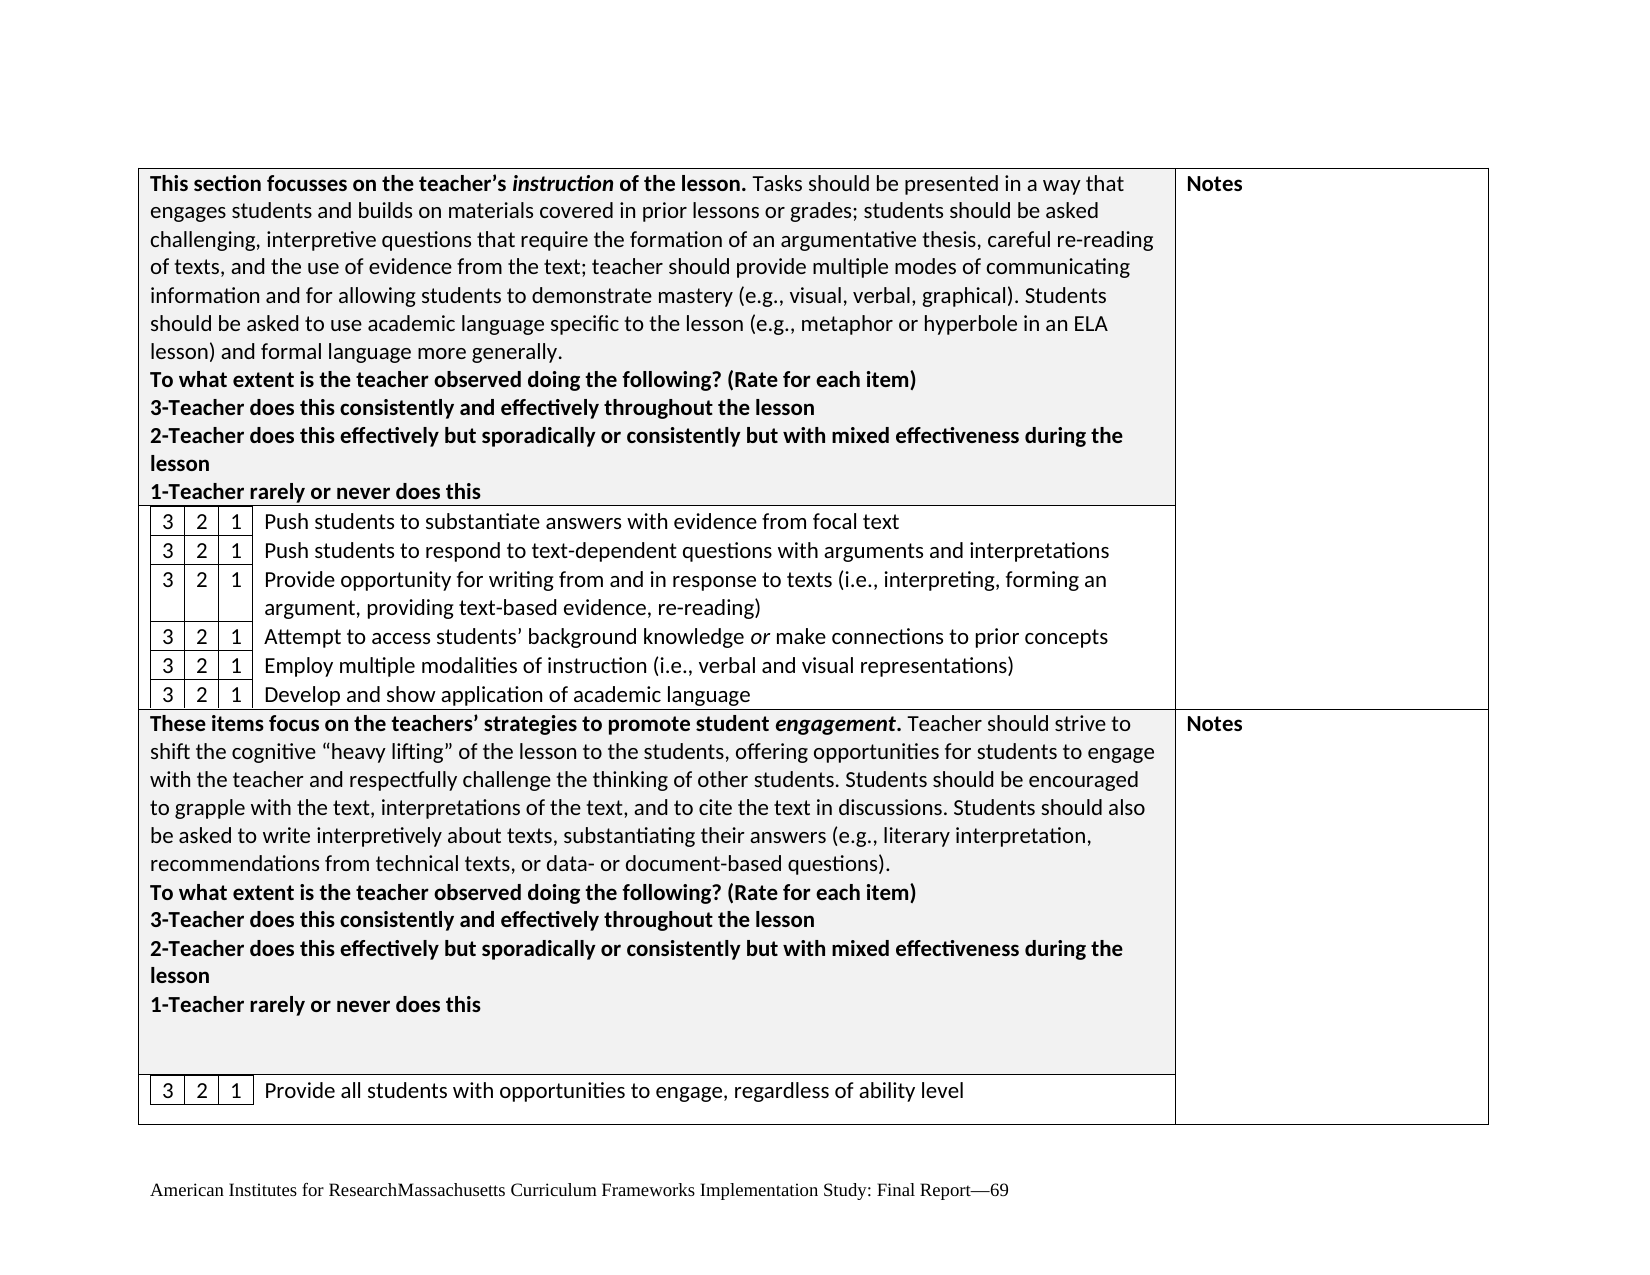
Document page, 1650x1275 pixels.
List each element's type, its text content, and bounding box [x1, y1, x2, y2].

table_cell [185, 507, 218, 535]
table_cell [185, 680, 218, 708]
table_cell [151, 536, 184, 564]
table_cell These items focus on the teachers’ strategies to promote student engagement. Teacher should strive to shift the cognitive “heavy lifting” of the lesson to the students, offering opportunities for students to engage with the teacher and respectfully challenge the thinking of other students. Students should be encouraged to grapple with the text, interpretations of the text, and to cite the text in discussions. Students should also be asked to write interpretively about texts, substantiating their answers (e.g., literary interpretation, recommendations from technical texts, or data- or document-based questions). To what extent is the teacher observed doing the following? (Rate for each item) 3-Teacher does this consistently and effectively throughout the lesson 2-Teacher does this effectively but sporadically or consistently but with mixed effectiveness during the lesson 1-Teacher rarely or never does this [139, 710, 1175, 1074]
table_cell [219, 507, 252, 535]
table_cell [219, 680, 252, 708]
table_cell [219, 536, 252, 564]
table_cell [185, 536, 218, 564]
table_cell [151, 565, 184, 621]
table_header Notes [1176, 169, 1488, 708]
table_cell [185, 565, 218, 621]
table_cell [151, 507, 184, 535]
table_cell [139, 1075, 1175, 1124]
table_cell [253, 506, 1175, 708]
table_cell [151, 622, 184, 650]
table_cell [219, 651, 252, 679]
table_header This section focusses on the teacher’s instruction of the lesson. Tasks should be presented in a way that engages students and builds on materials covered in prior lessons or grades; students should be asked challenging, interpretive questions that require the formation of an argumentative thesis, careful re-reading of texts, and the use of evidence from the text; teacher should provide multiple modes of communicating information and for allowing students to demonstrate mastery (e.g., visual, verbal, graphical). Students should be asked to use academic language specific to the lesson (e.g., metaphor or hyperbole in an ELA lesson) and formal language more generally. To what extent is the teacher observed doing the following? (Rate for each item) 3-Teacher does this consistently and effectively throughout the lesson 2-Teacher does this effectively but sporadically or consistently but with mixed effectiveness during the lesson 1-Teacher rarely or never does this [139, 169, 1175, 505]
table_cell Notes [1176, 710, 1488, 1124]
table_cell [139, 506, 150, 708]
table_cell [185, 622, 218, 650]
table_cell [185, 651, 218, 679]
table_cell [151, 651, 184, 679]
table_cell [219, 622, 252, 650]
table_cell [219, 565, 252, 621]
table_cell [151, 680, 184, 708]
